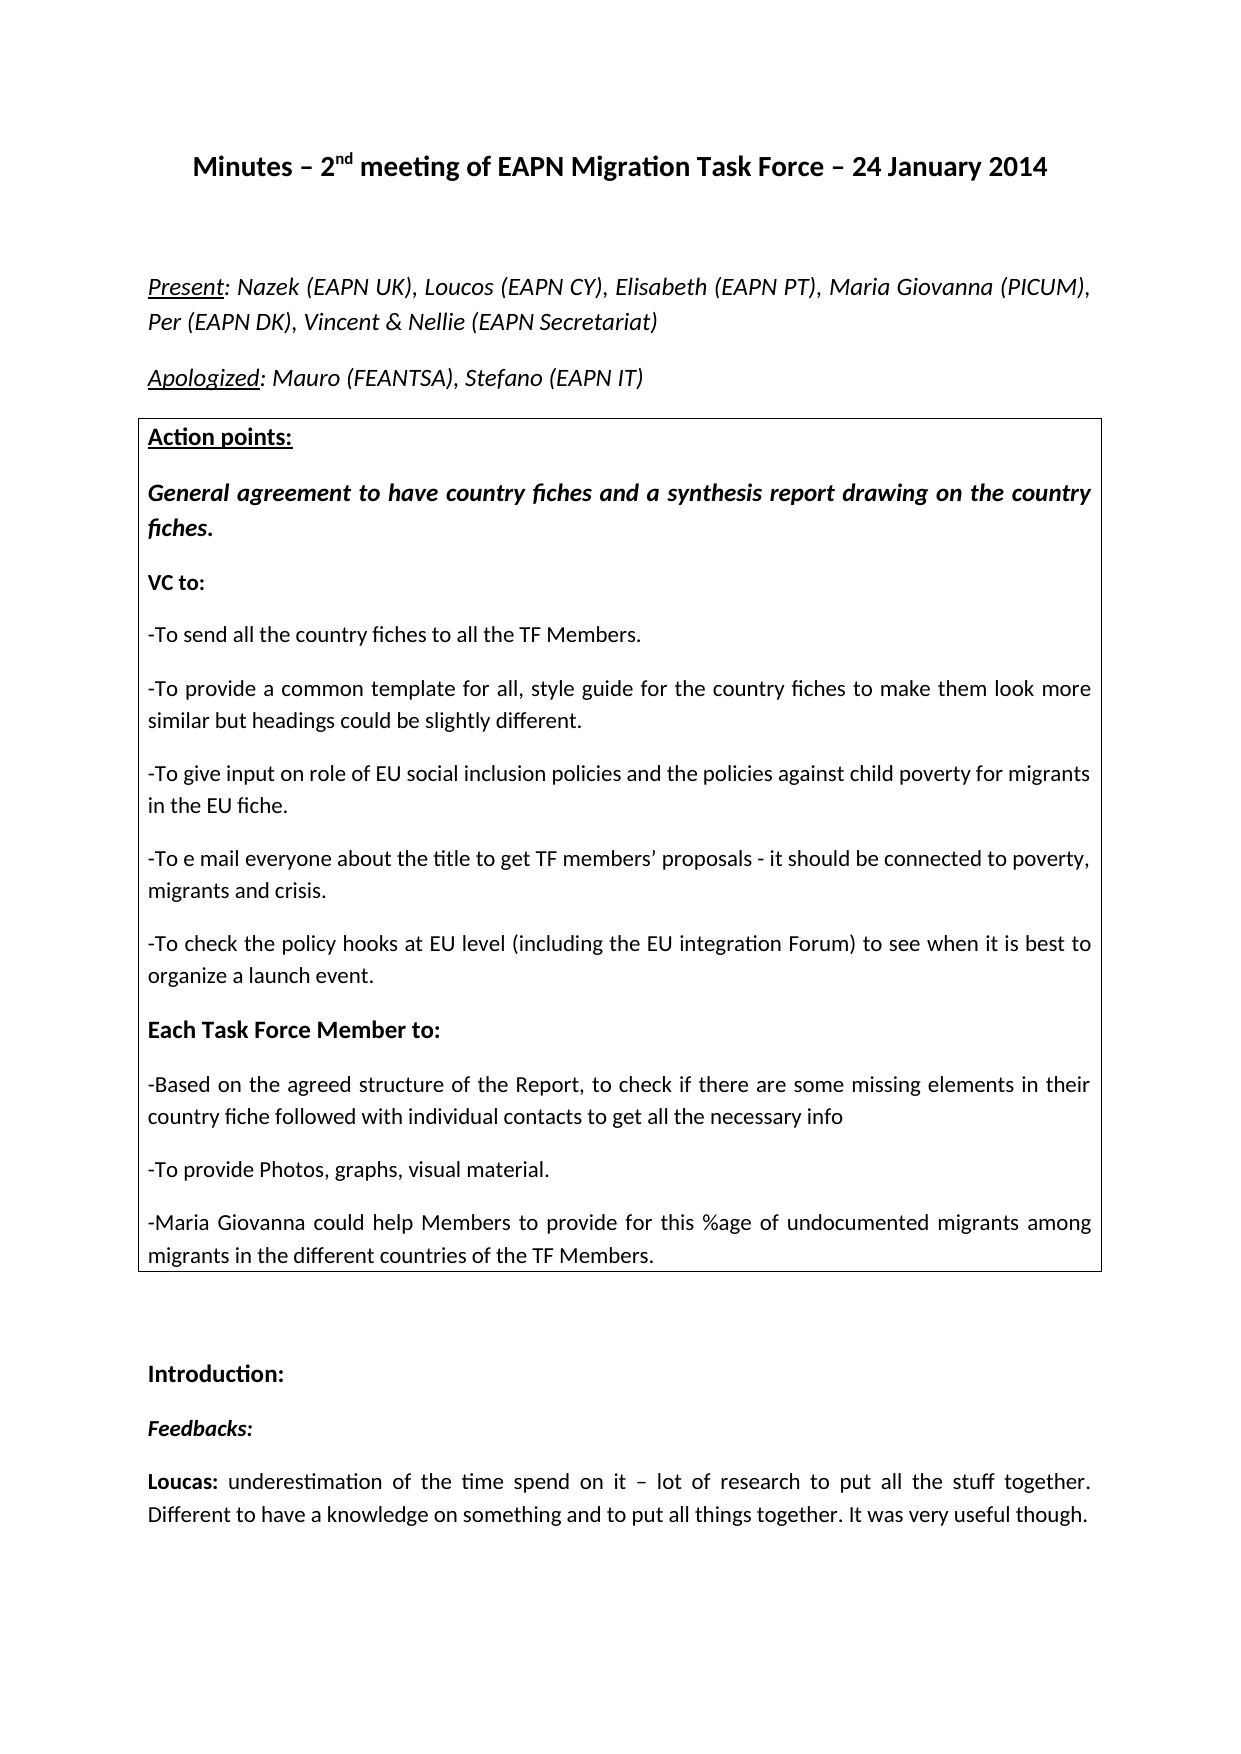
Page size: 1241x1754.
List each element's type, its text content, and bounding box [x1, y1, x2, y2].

text Introduction: [148, 1359, 1093, 1389]
text -To e mail everyone about the title to get TF members’ proposals - it should be connected to poverty, migrants and crisis. [139, 841, 1101, 904]
text -To provide Photos, graphs, visual material. [139, 1152, 1101, 1183]
text Feedbacks: [148, 1414, 1093, 1442]
text VC to: [139, 564, 1101, 596]
text -To give input on role of EU social inclusion policies and the policies against child poverty for migrants in the EU fiche. [139, 756, 1101, 819]
text Present: Nazek (EAPN UK), Loucos (EAPN CY), Elisabeth (EAPN PT), Maria Giovanna (PICUM), Per (EAPN DK), Vincent & Nellie (EAPN Secretariat) [148, 271, 1093, 337]
text -Based on the agreed structure of the Report, to check if there are some missing elements in their country fiche followed with individual contacts to get all the necessary info [139, 1067, 1101, 1131]
text -To check the policy hooks at EU level (including the EU integration Forum) to see when it is best to organize a launch event. [139, 926, 1101, 989]
text Action points: [139, 419, 1101, 451]
text -To send all the country fiches to all the TF Members. [139, 617, 1101, 649]
text Each Task Force Member to: [139, 1011, 1101, 1045]
text Apologized: Mauro (FEANTSA), Stefano (EAPN IT) [148, 362, 1093, 392]
text General agreement to have country fiches and a synthesis report drawing on the country fiches. [139, 474, 1101, 542]
text -To provide a common template for all, style guide for the country fiches to make them look more similar but headings could be slightly different. [139, 671, 1101, 734]
text -Maria Giovanna could help Members to provide for this %age of undocumented migrants among migrants in the different countries of the TF Members. [139, 1205, 1101, 1271]
text Loucas: underestimation of the time spend on it – lot of research to put all the stuff together. Different to have a knowledge on something and to put all things together. It was very useful though. [148, 1467, 1093, 1528]
text Minutes – 2nd meeting of EAPN Migration Task Force – 24 January 2014 [148, 148, 1093, 183]
